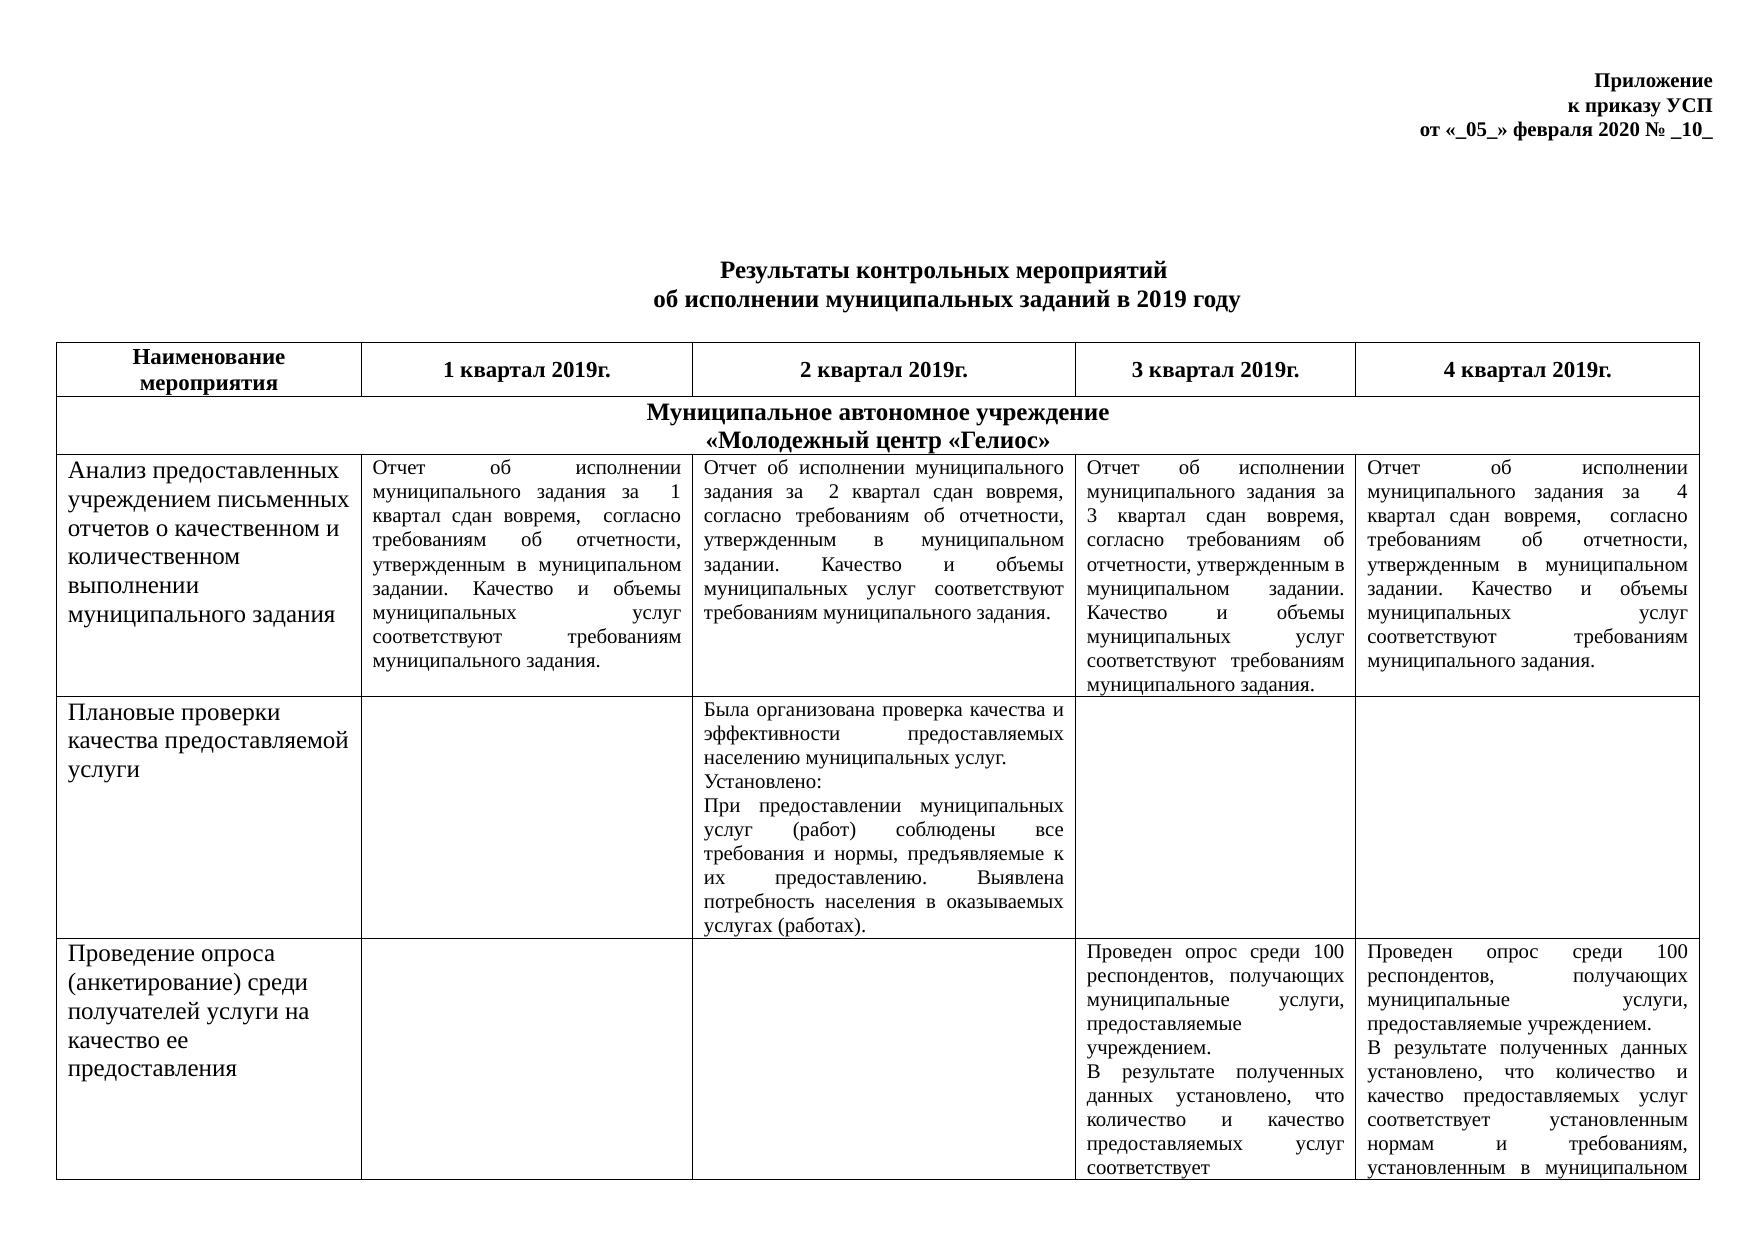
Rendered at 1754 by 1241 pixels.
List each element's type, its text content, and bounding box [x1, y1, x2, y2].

text об исполнении муниципальных заданий в 2019 году [89, 284, 1713, 313]
text Приложение [89, 68, 1713, 92]
table_cell [1076, 697, 1355, 937]
table_header Наименование мероприятия [57, 343, 361, 396]
table_cell [362, 939, 692, 1179]
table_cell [1076, 939, 1355, 1179]
table_header 4 квартал 2019г. [1356, 343, 1699, 396]
table_cell Отчет об исполнении муниципального задания за 1 квартал сдан вовремя, согласно требованиям об отчетности, утвержденным в муниципальном задании. Качество и объемы муниципальных услуг соответствуют требованиям муниципального задания. [362, 455, 692, 696]
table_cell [1356, 939, 1699, 1179]
table_cell [1356, 697, 1699, 937]
table_cell Анализ предоставленных учреждением письменных отчетов о качественном и количественном выполнении муниципального задания [57, 455, 361, 696]
table_cell Муниципальное автономное учреждение «Молодежный центр «Гелиос» [57, 397, 1699, 454]
text к приказу УСП [89, 92, 1713, 117]
text Результаты контрольных мероприятий [89, 256, 1713, 284]
text от «_05_» февраля 2020 № _10_ [89, 117, 1713, 141]
table_header 2 квартал 2019г. [693, 343, 1075, 396]
table_cell Плановые проверки качества предоставляемой услуги [57, 697, 361, 937]
table_cell Отчет об исполнении муниципального задания за 4 квартал сдан вовремя, согласно требованиям об отчетности, утвержденным в муниципальном задании. Качество и объемы муниципальных услуг соответствуют требованиям муниципального задания. [1356, 455, 1699, 696]
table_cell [57, 939, 361, 1179]
table_cell [693, 939, 1075, 1179]
table_cell Была организована проверка качества и эффективности предоставляемых населению муниципальных услуг. Установлено: При предоставлении муниципальных услуг (работ) соблюдены все требования и нормы, предъявляемые к их предоставлению. Выявлена потребность населения в оказываемых услугах (работах). [693, 697, 1075, 937]
table_cell Отчет об исполнении муниципального задания за 2 квартал сдан вовремя, согласно требованиям об отчетности, утвержденным в муниципальном задании. Качество и объемы муниципальных услуг соответствуют требованиям муниципального задания. [693, 455, 1075, 696]
table_cell Отчет об исполнении муниципального задания за 3 квартал сдан вовремя, согласно требованиям об отчетности, утвержденным в муниципальном задании. Качество и объемы муниципальных услуг соответствуют требованиям муниципального задания. [1076, 455, 1355, 696]
table_header 3 квартал 2019г. [1076, 343, 1355, 396]
table_cell [362, 697, 692, 937]
table_header 1 квартал 2019г. [362, 343, 692, 396]
